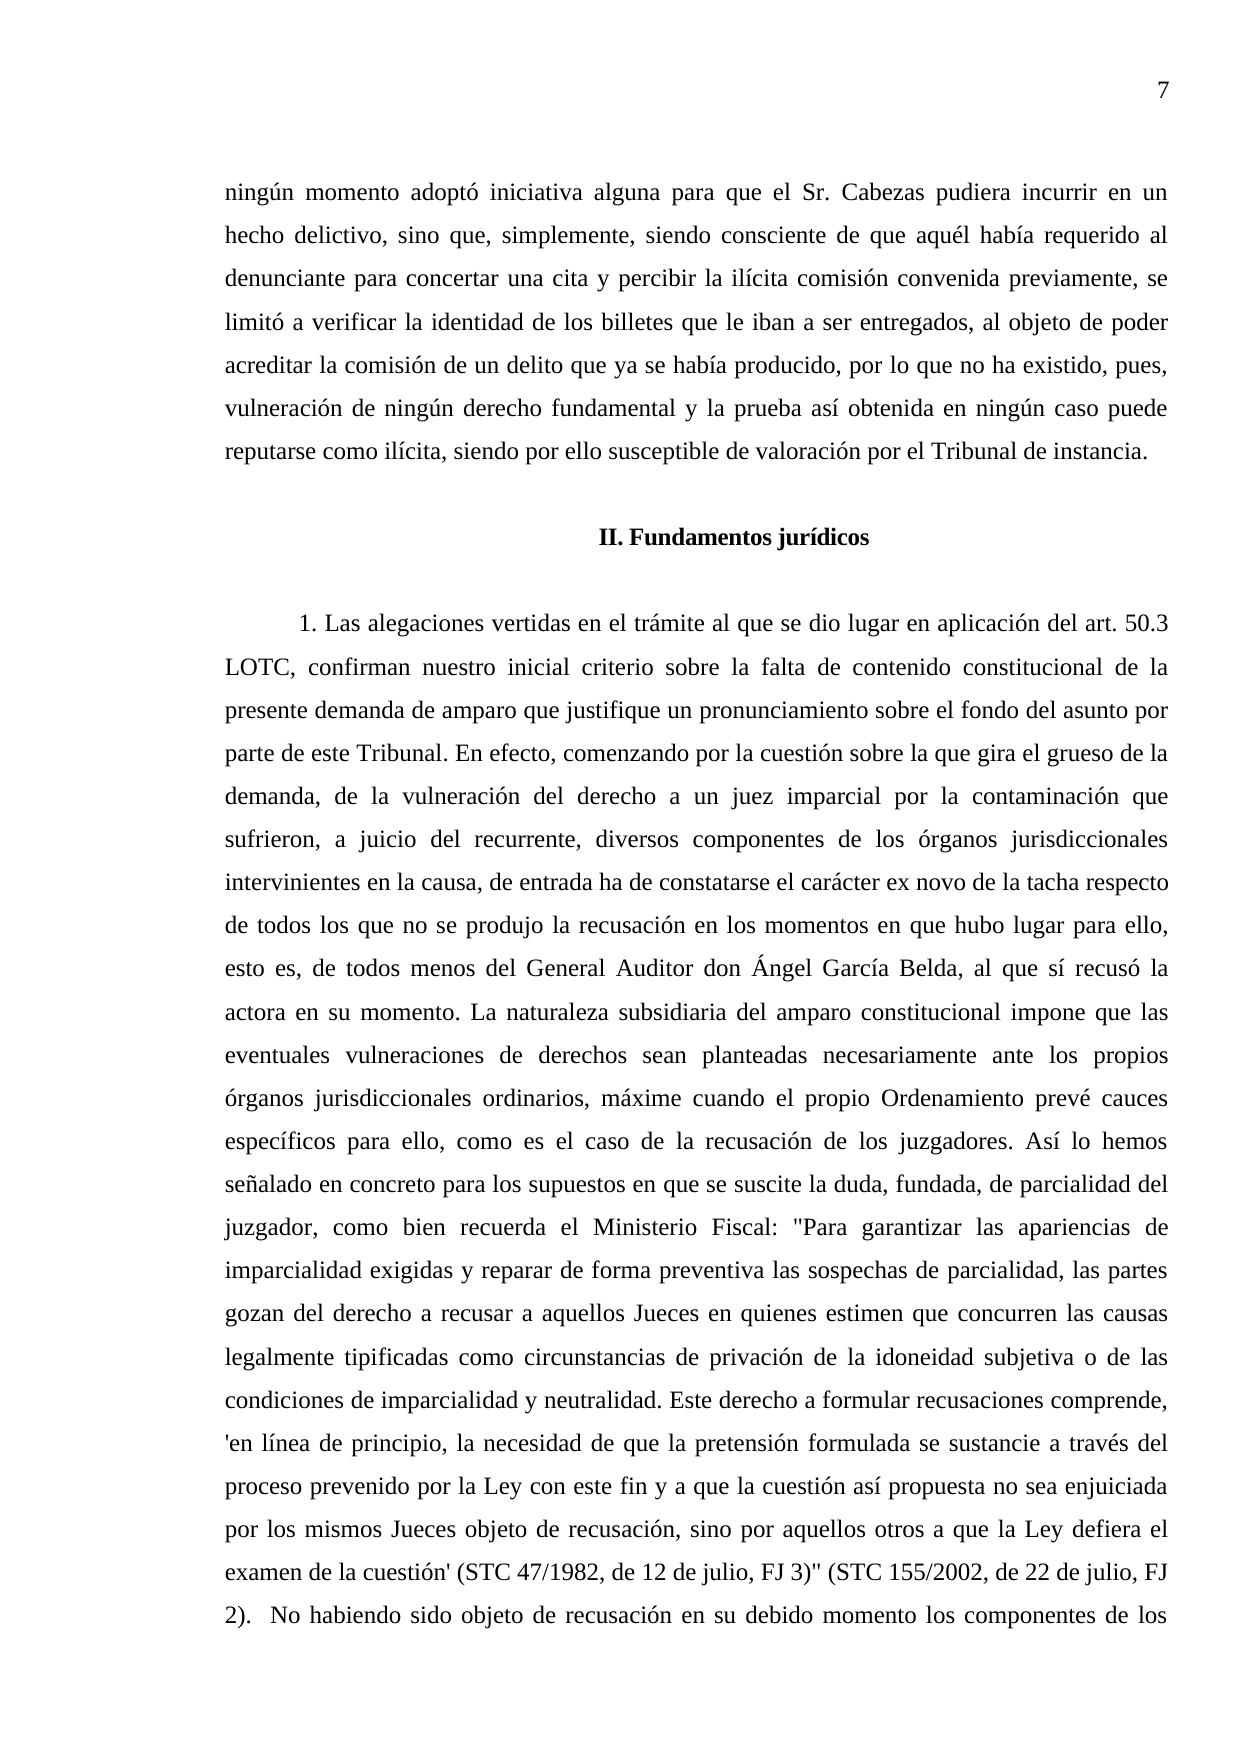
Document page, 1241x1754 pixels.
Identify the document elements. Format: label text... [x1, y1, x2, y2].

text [224, 177, 1169, 465]
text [224, 608, 1169, 1629]
subtitle II. Fundamentos jurídicos [224, 522, 1169, 551]
